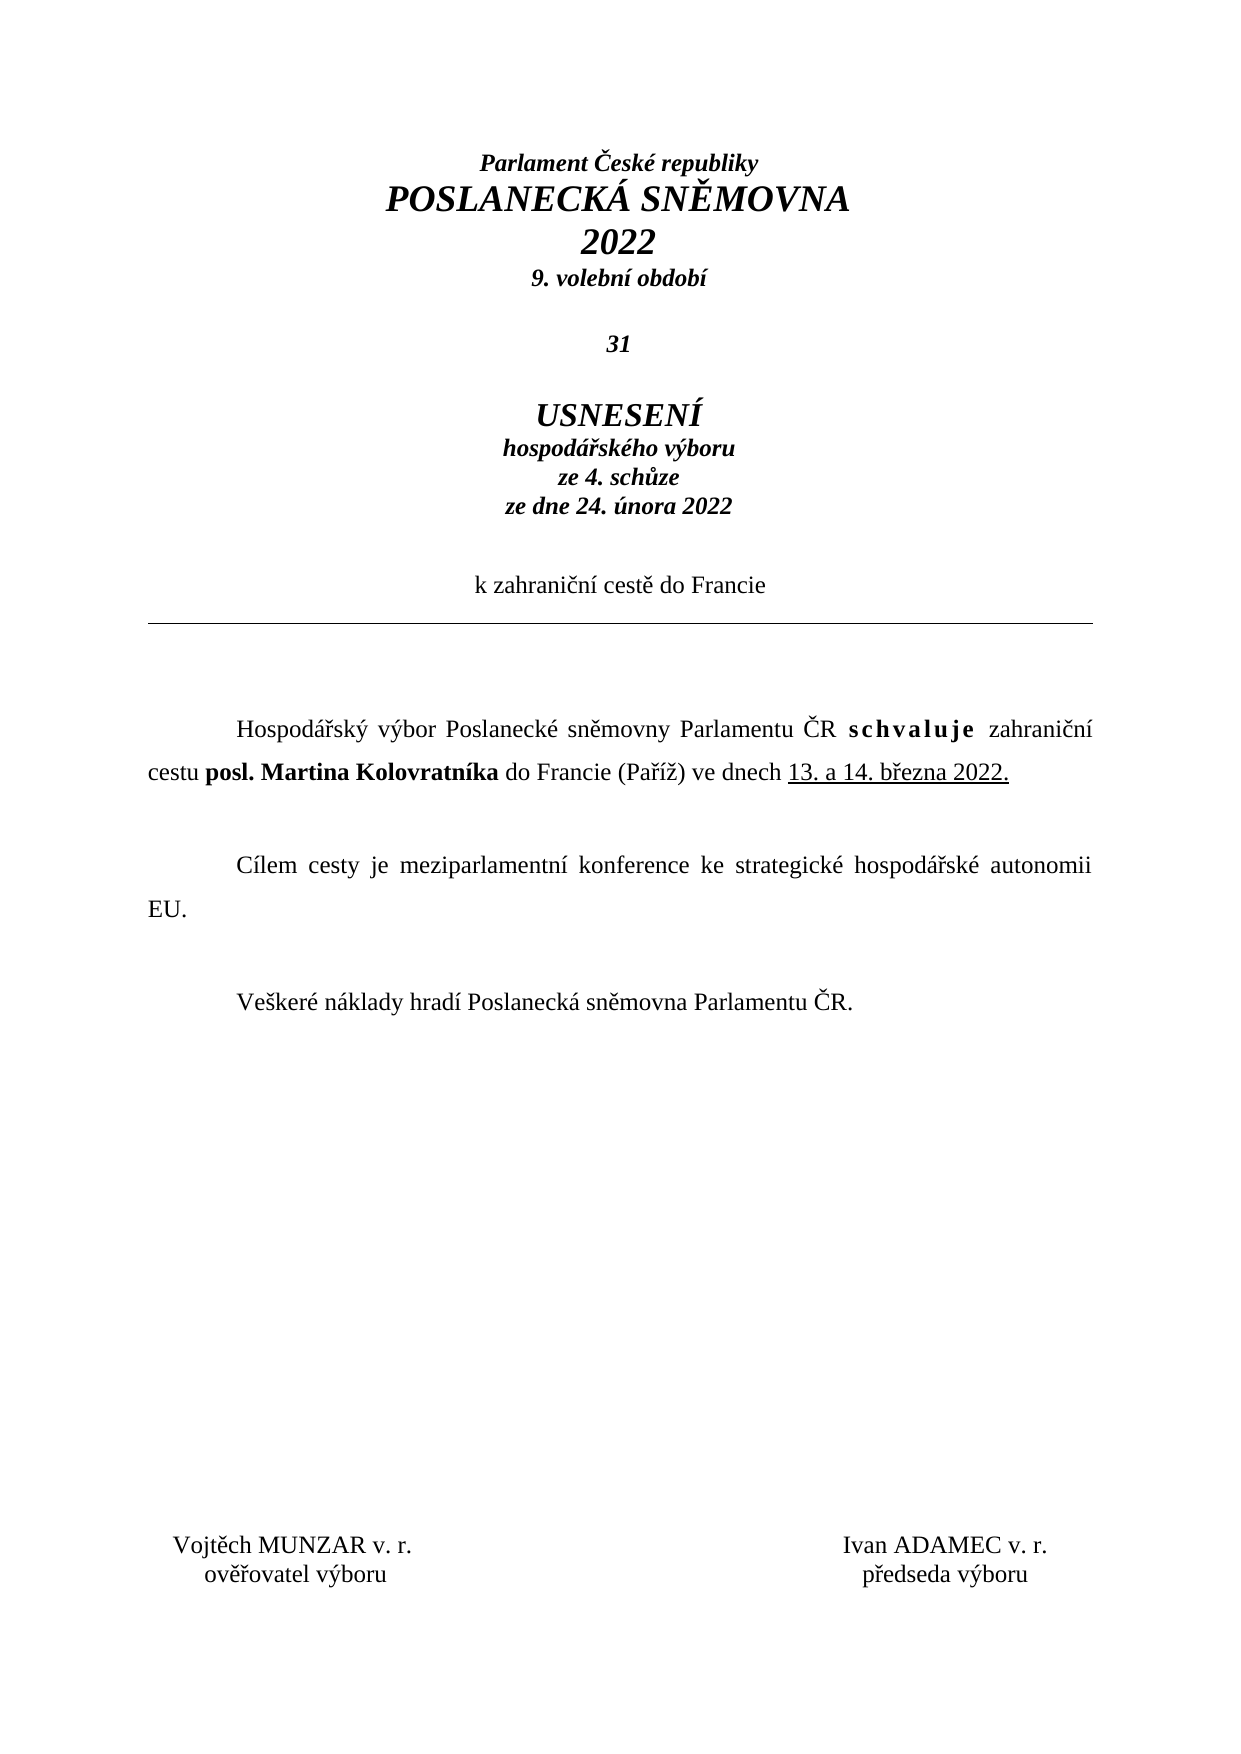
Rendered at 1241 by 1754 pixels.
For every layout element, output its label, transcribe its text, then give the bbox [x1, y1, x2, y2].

text 9. volební období [148, 263, 1093, 291]
text ze 4. schůze [148, 462, 1093, 491]
text hospodářského výboru [148, 433, 1093, 462]
text Hospodářský výbor Poslanecké sněmovny Parlamentu ČR schvaluje zahraniční cestu posl. Martina Kolovratníka do Francie (Paříž) ve dnech 13. a 14. března 2022. [148, 714, 1093, 786]
text 2022 [148, 219, 1093, 263]
text POSLANECKÁ SNĚMOVNA [148, 176, 1093, 219]
text ze dne 24. února 2022 [148, 491, 1093, 520]
text Vojtěch MUNZAR v. r. Ivan ADAMEC v. r. ověřovatel výboru předseda výboru [148, 1530, 1093, 1587]
text USNESENÍ [148, 395, 1093, 433]
text k zahraniční cestě do Francie [148, 570, 1093, 623]
text Parlament České republiky [148, 148, 1093, 176]
text 31 [148, 329, 1093, 358]
text Veškeré náklady hradí Poslanecká sněmovna Parlamentu ČR. [148, 987, 1093, 1016]
text Cílem cesty je meziparlamentní konference ke strategické hospodářské autonomii EU. [148, 851, 1093, 922]
